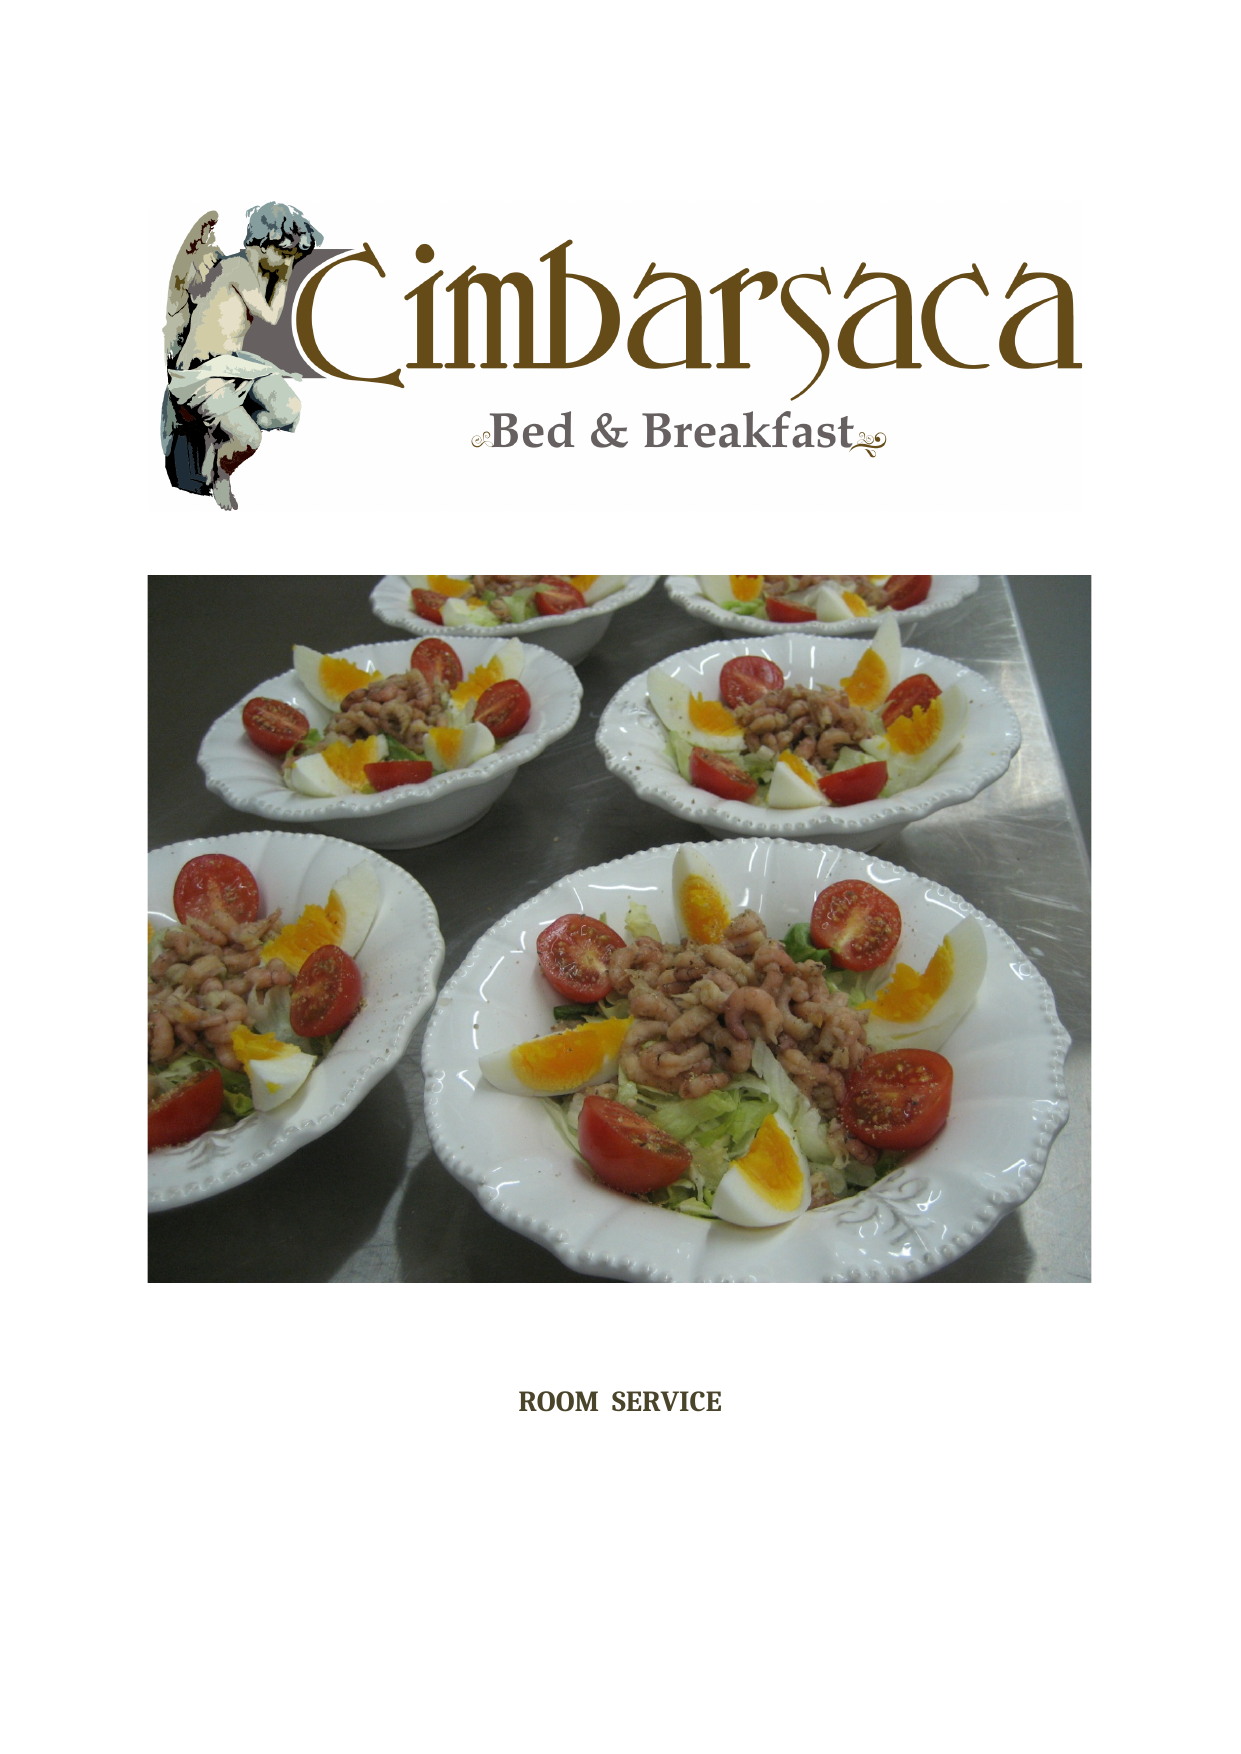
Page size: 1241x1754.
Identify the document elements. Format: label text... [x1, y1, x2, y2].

picture [147, 201, 1083, 511]
picture [147, 575, 1092, 1283]
text ROOM SERVICE [148, 1385, 1092, 1419]
